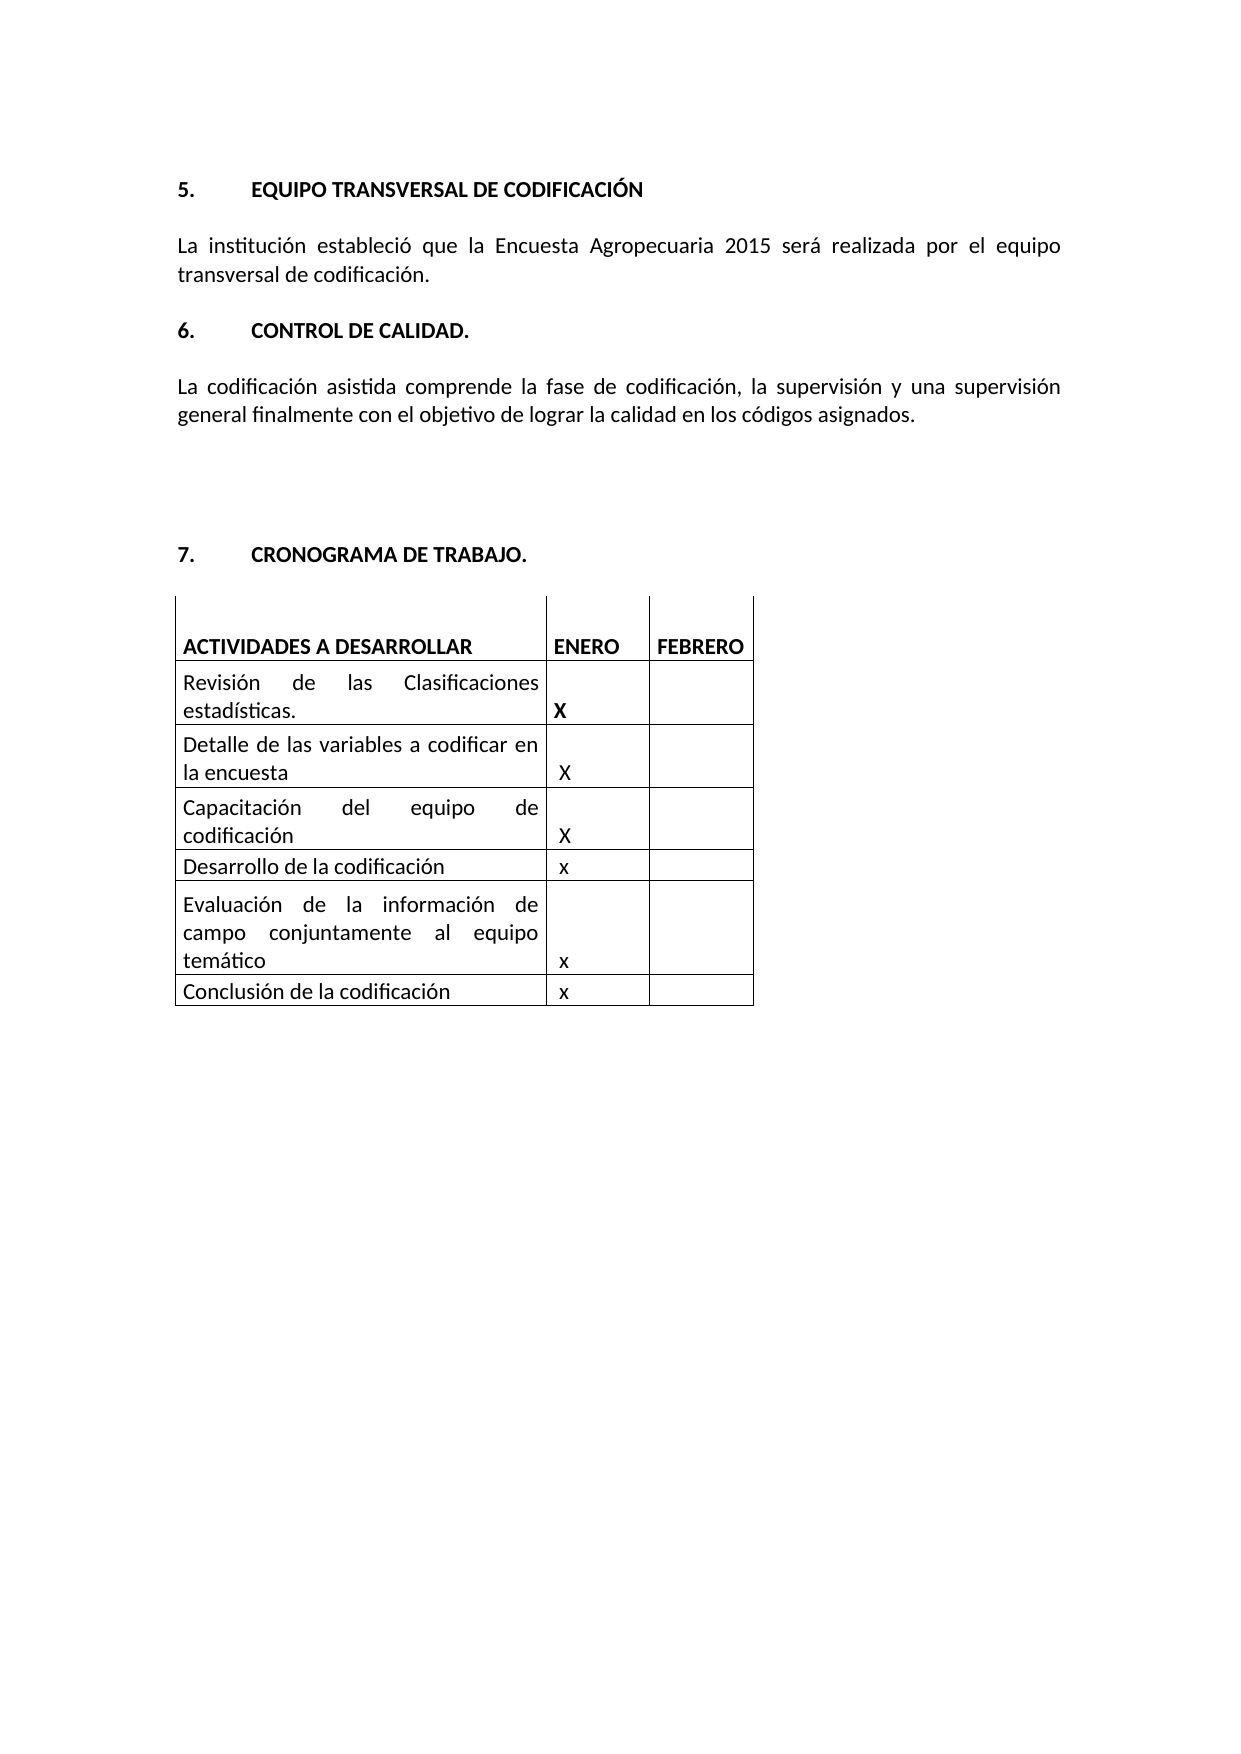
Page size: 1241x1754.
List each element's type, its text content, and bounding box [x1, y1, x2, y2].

table_cell x [547, 850, 649, 880]
table_cell x [547, 975, 649, 1005]
table_cell Capacitación del equipo de codificación [176, 788, 546, 849]
table_cell [650, 881, 753, 974]
table_cell Revisión de las Clasificaciones estadísticas. [176, 661, 546, 724]
table_header ENERO [547, 596, 649, 660]
table_cell [650, 788, 753, 849]
table_cell Conclusión de la codificación [176, 975, 546, 1005]
text La codificación asistida comprende la fase de codificación, la supervisión y una supervisión general finalmente con el objetivo de lograr la calidad en los códigos asignados. [177, 372, 1063, 428]
table_cell [650, 850, 753, 880]
table_cell [650, 975, 753, 1005]
table_cell [650, 661, 753, 724]
table_cell X [547, 788, 649, 849]
text La institución estableció que la Encuesta Agropecuaria 2015 será realizada por el equipo transversal de codificación. [177, 232, 1063, 288]
table_header ACTIVIDADES A DESARROLLAR [176, 596, 546, 660]
table_cell Evaluación de la información de campo conjuntamente al equipo temático [176, 881, 546, 974]
text 6. CONTROL DE CALIDAD. [177, 316, 1063, 344]
text 7. CRONOGRAMA DE TRABAJO. [177, 540, 1063, 568]
table_header FEBRERO [650, 596, 753, 660]
table_cell Desarrollo de la codificación [176, 850, 546, 880]
table_cell x [547, 881, 649, 974]
table_cell Detalle de las variables a codificar en la encuesta [176, 725, 546, 787]
table_cell [650, 725, 753, 787]
table_cell X [547, 661, 649, 724]
text 5. EQUIPO TRANSVERSAL DE CODIFICACIÓN [177, 176, 1063, 204]
table_cell X [547, 725, 649, 787]
